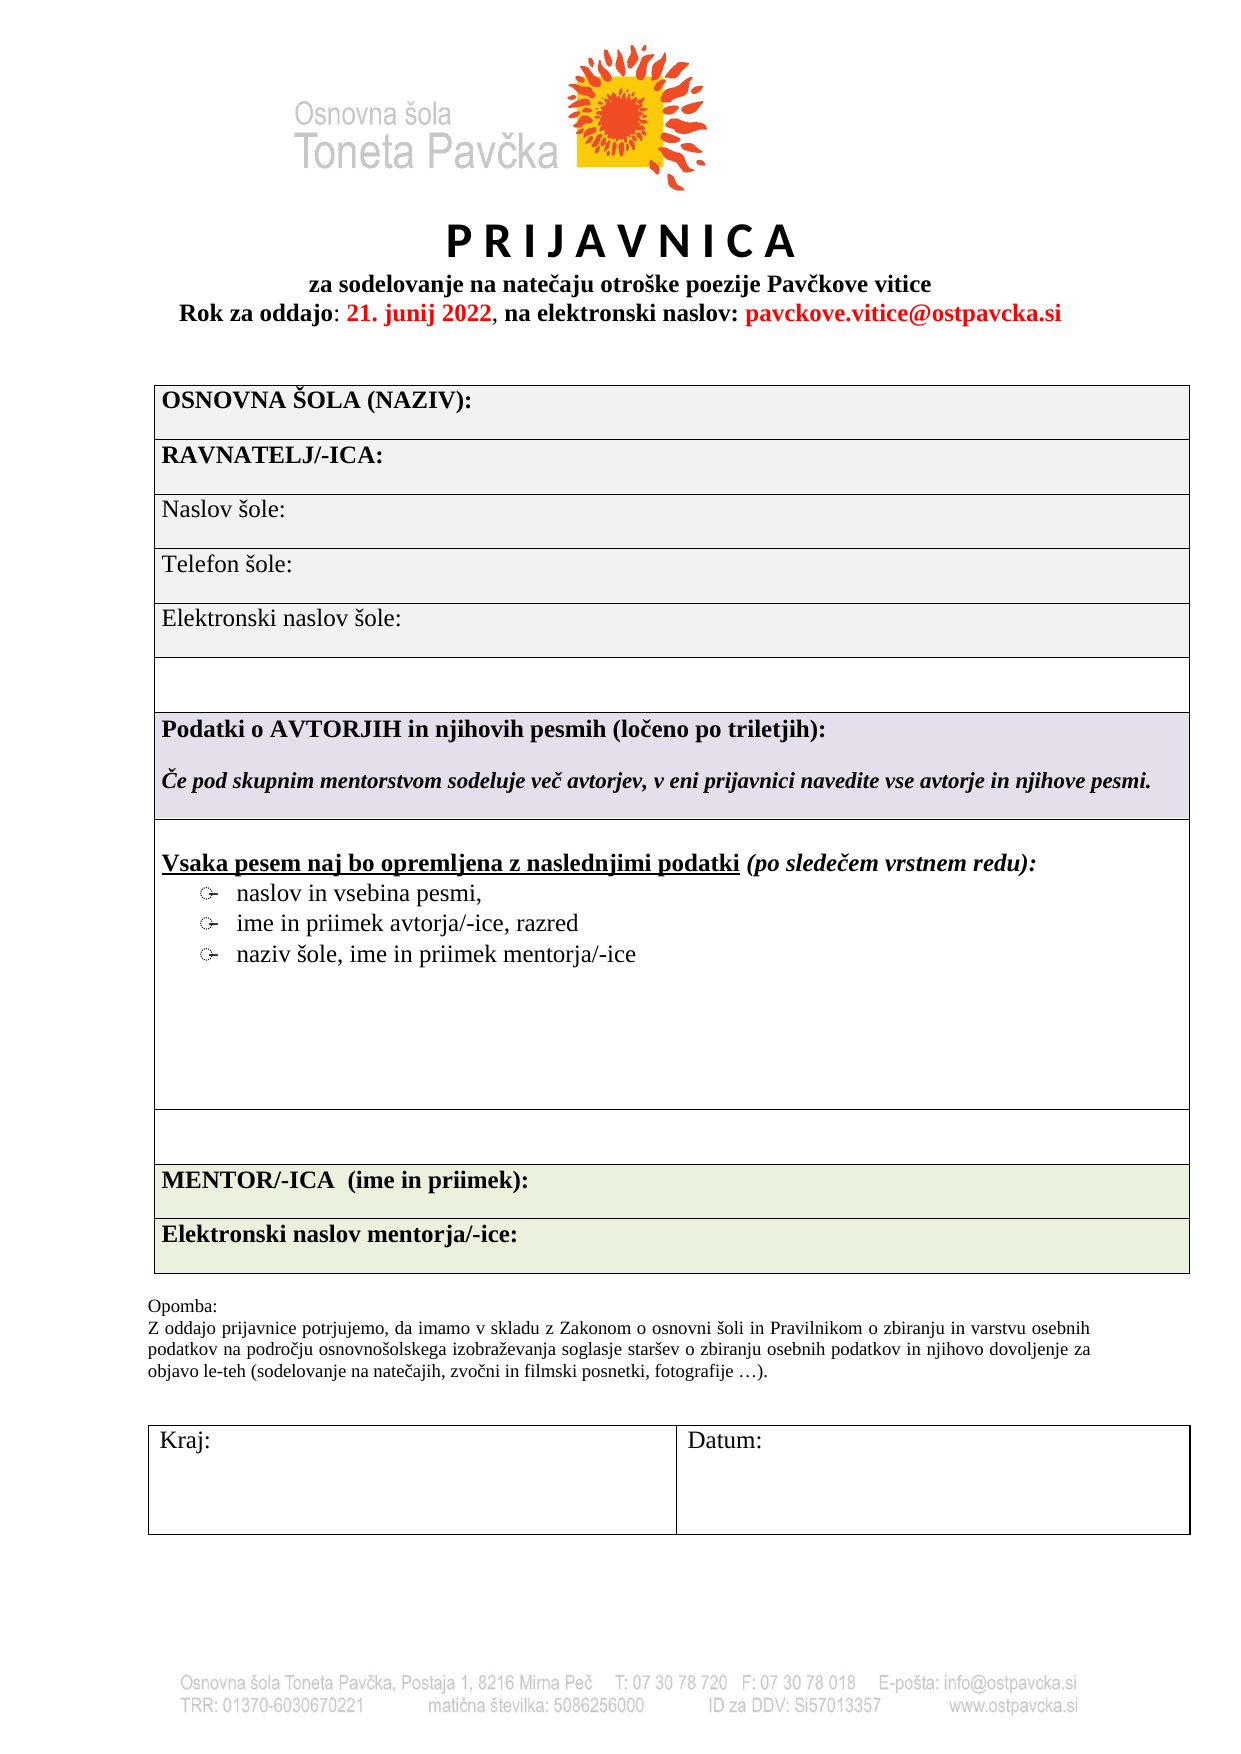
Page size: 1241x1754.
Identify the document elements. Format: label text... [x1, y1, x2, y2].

table_cell [155, 1110, 1189, 1164]
table_header OSNOVNA ŠOLA (NAZIV): [155, 386, 1189, 439]
table_cell RAVNATELJ/-ICA: [155, 440, 1189, 493]
table_cell Elektronski naslov šole: [155, 604, 1189, 657]
text P R I J A V N I C A [148, 208, 1093, 269]
table_cell [155, 658, 1189, 712]
picture [199, 29, 768, 209]
table_cell Naslov šole: [155, 495, 1189, 548]
text Opomba: [148, 1295, 1093, 1317]
table_cell Podatki o AVTORJIH in njihovih pesmih (ločeno po triletjih): Če pod skupnim mentorstvom sodeluje več avtorjev, v eni prijavnici navedite vse avtorje in njihove pesmi. [155, 713, 1189, 818]
text Z oddajo prijavnice potrjujemo, da imamo v skladu z Zakonom o osnovni šoli in Pravilnikom o zbiranju in varstvu osebnih podatkov na področju osnovnošolskega izobraževanja soglasje staršev o zbiranju osebnih podatkov in njihovo dovoljenje za objavo le-teh (sodelovanje na natečajih, zvočni in filmski posnetki, fotografije …). [148, 1317, 1093, 1381]
table_cell Telefon šole: [155, 549, 1189, 602]
table_header Datum: [677, 1426, 1189, 1533]
text Rok za oddajo: 21. junij 2022, na elektronski naslov: pavckove.vitice@ostpavcka.si [148, 298, 1093, 327]
text za sodelovanje na natečaju otroške poezije Pavčkove vitice [148, 269, 1093, 298]
table_header Kraj: [149, 1426, 676, 1533]
picture [147, 1638, 1093, 1732]
table_cell MENTOR/-ICA (ime in priimek): [155, 1165, 1189, 1218]
table_cell Vsaka pesem naj bo opremljena z naslednjimi podatki (po sledečem vrstnem redu): naslov in vsebina pesmi, ime in priimek avtorja/-ice, razred naziv šole, ime in priimek mentorja/-ice [155, 820, 1189, 1109]
table_cell Elektronski naslov mentorja/-ice: [155, 1219, 1189, 1273]
